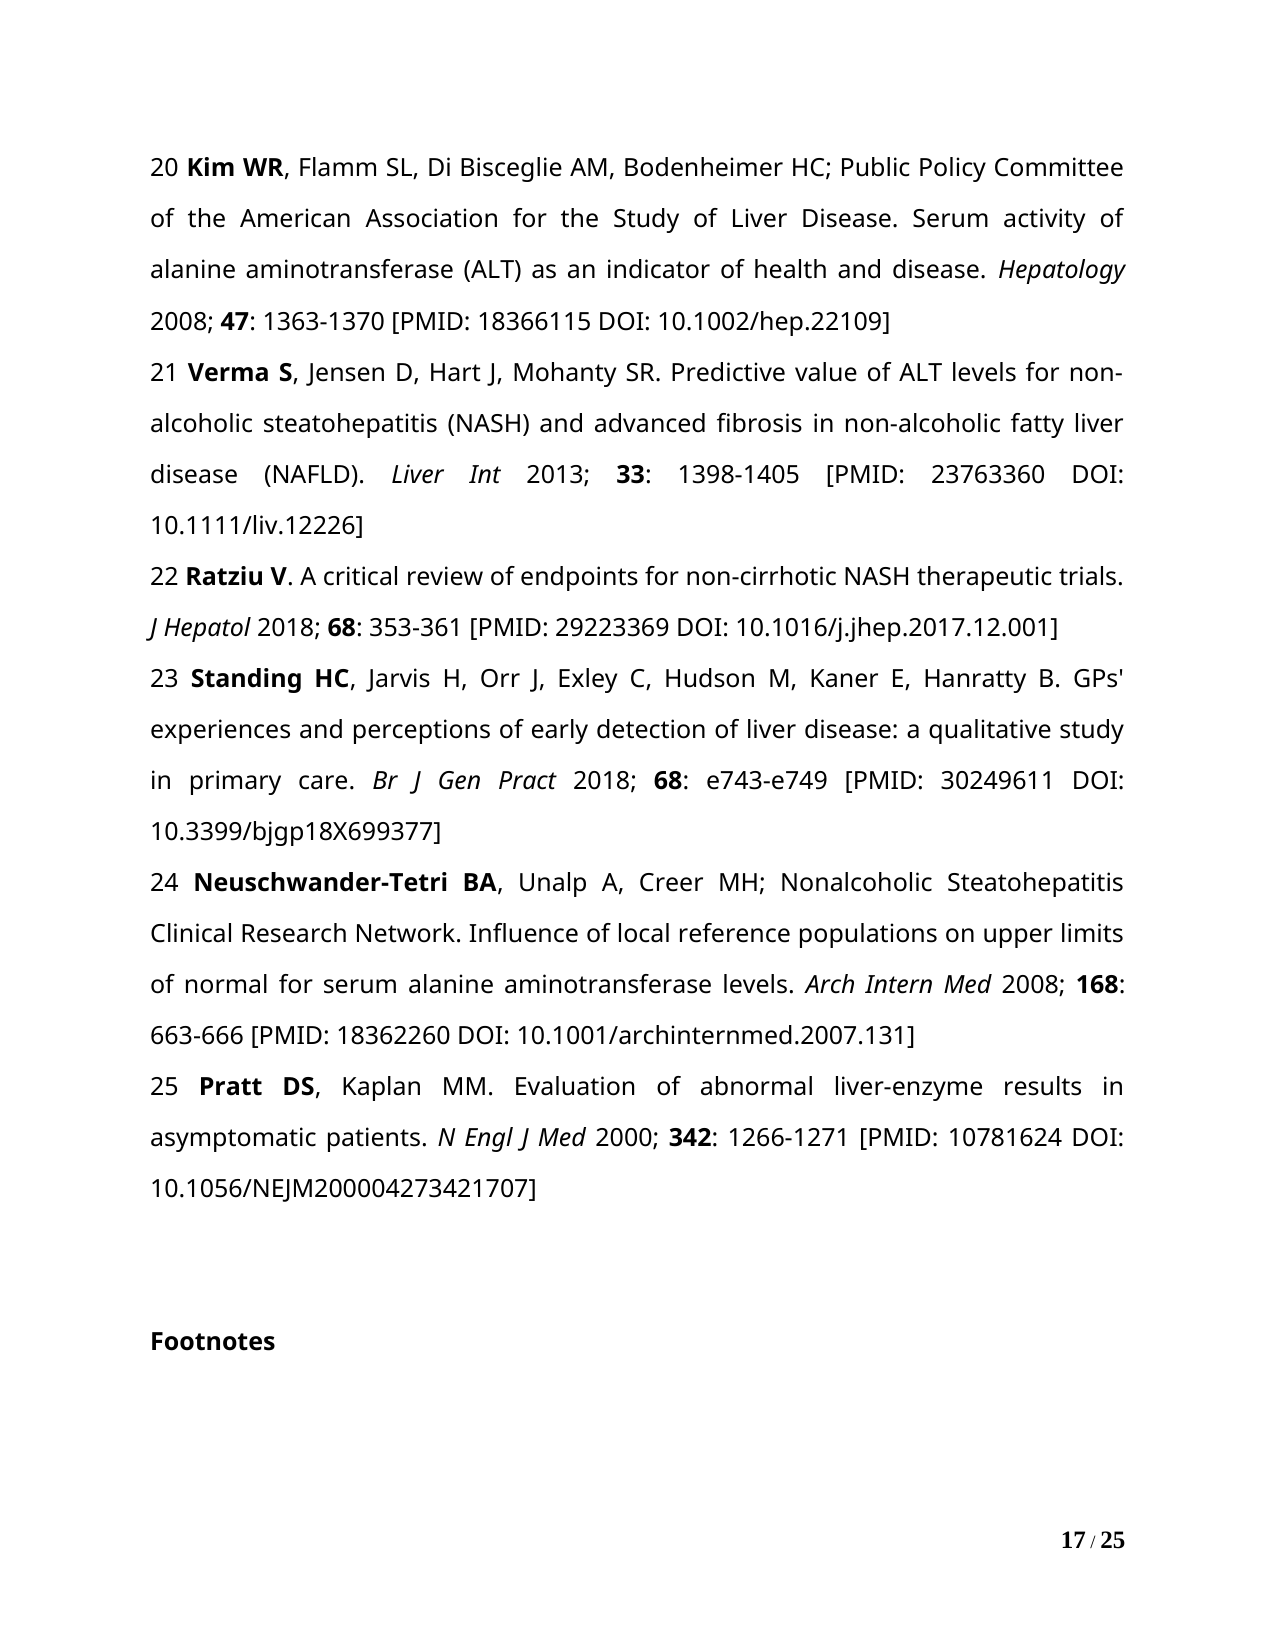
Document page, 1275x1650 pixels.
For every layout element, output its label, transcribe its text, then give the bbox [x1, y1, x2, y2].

text 21 Verma S, Jensen D, Hart J, Mohanty SR. Predictive value of ALT levels for non-alcoholic steatohepatitis (NASH) and advanced fibrosis in non-alcoholic fatty liver disease (NAFLD). Liver Int 2013; 33: 1398-1405 [PMID: 23763360 DOI: 10.1111/liv.12226] [150, 354, 1125, 541]
text 24 Neuschwander-Tetri BA, Unalp A, Creer MH; Nonalcoholic Steatohepatitis Clinical Research Network. Influence of local reference populations on upper limits of normal for serum alanine aminotransferase levels. Arch Intern Med 2008; 168: 663-666 [PMID: 18362260 DOI: 10.1001/archinternmed.2007.131] [150, 864, 1125, 1052]
text Footnotes [150, 1324, 1125, 1358]
text 25 Pratt DS, Kaplan MM. Evaluation of abnormal liver-enzyme results in asymptomatic patients. N Engl J Med 2000; 342: 1266-1271 [PMID: 10781624 DOI: 10.1056/NEJM200004273421707] [150, 1069, 1125, 1205]
text 23 Standing HC, Jarvis H, Orr J, Exley C, Hudson M, Kaner E, Hanratty B. GPs' experiences and perceptions of early detection of liver disease: a qualitative study in primary care. Br J Gen Pract 2018; 68: e743-e749 [PMID: 30249611 DOI: 10.3399/bjgp18X699377] [150, 660, 1125, 848]
text 22 Ratziu V. A critical review of endpoints for non-cirrhotic NASH therapeutic trials. J Hepatol 2018; 68: 353-361 [PMID: 29223369 DOI: 10.1016/j.jhep.2017.12.001] [150, 558, 1125, 643]
text 20 Kim WR, Flamm SL, Di Bisceglie AM, Bodenheimer HC; Public Policy Committee of the American Association for the Study of Liver Disease. Serum activity of alanine aminotransferase (ALT) as an indicator of health and disease. Hepatology 2008; 47: 1363-1370 [PMID: 18366115 DOI: 10.1002/hep.22109] [150, 150, 1125, 337]
